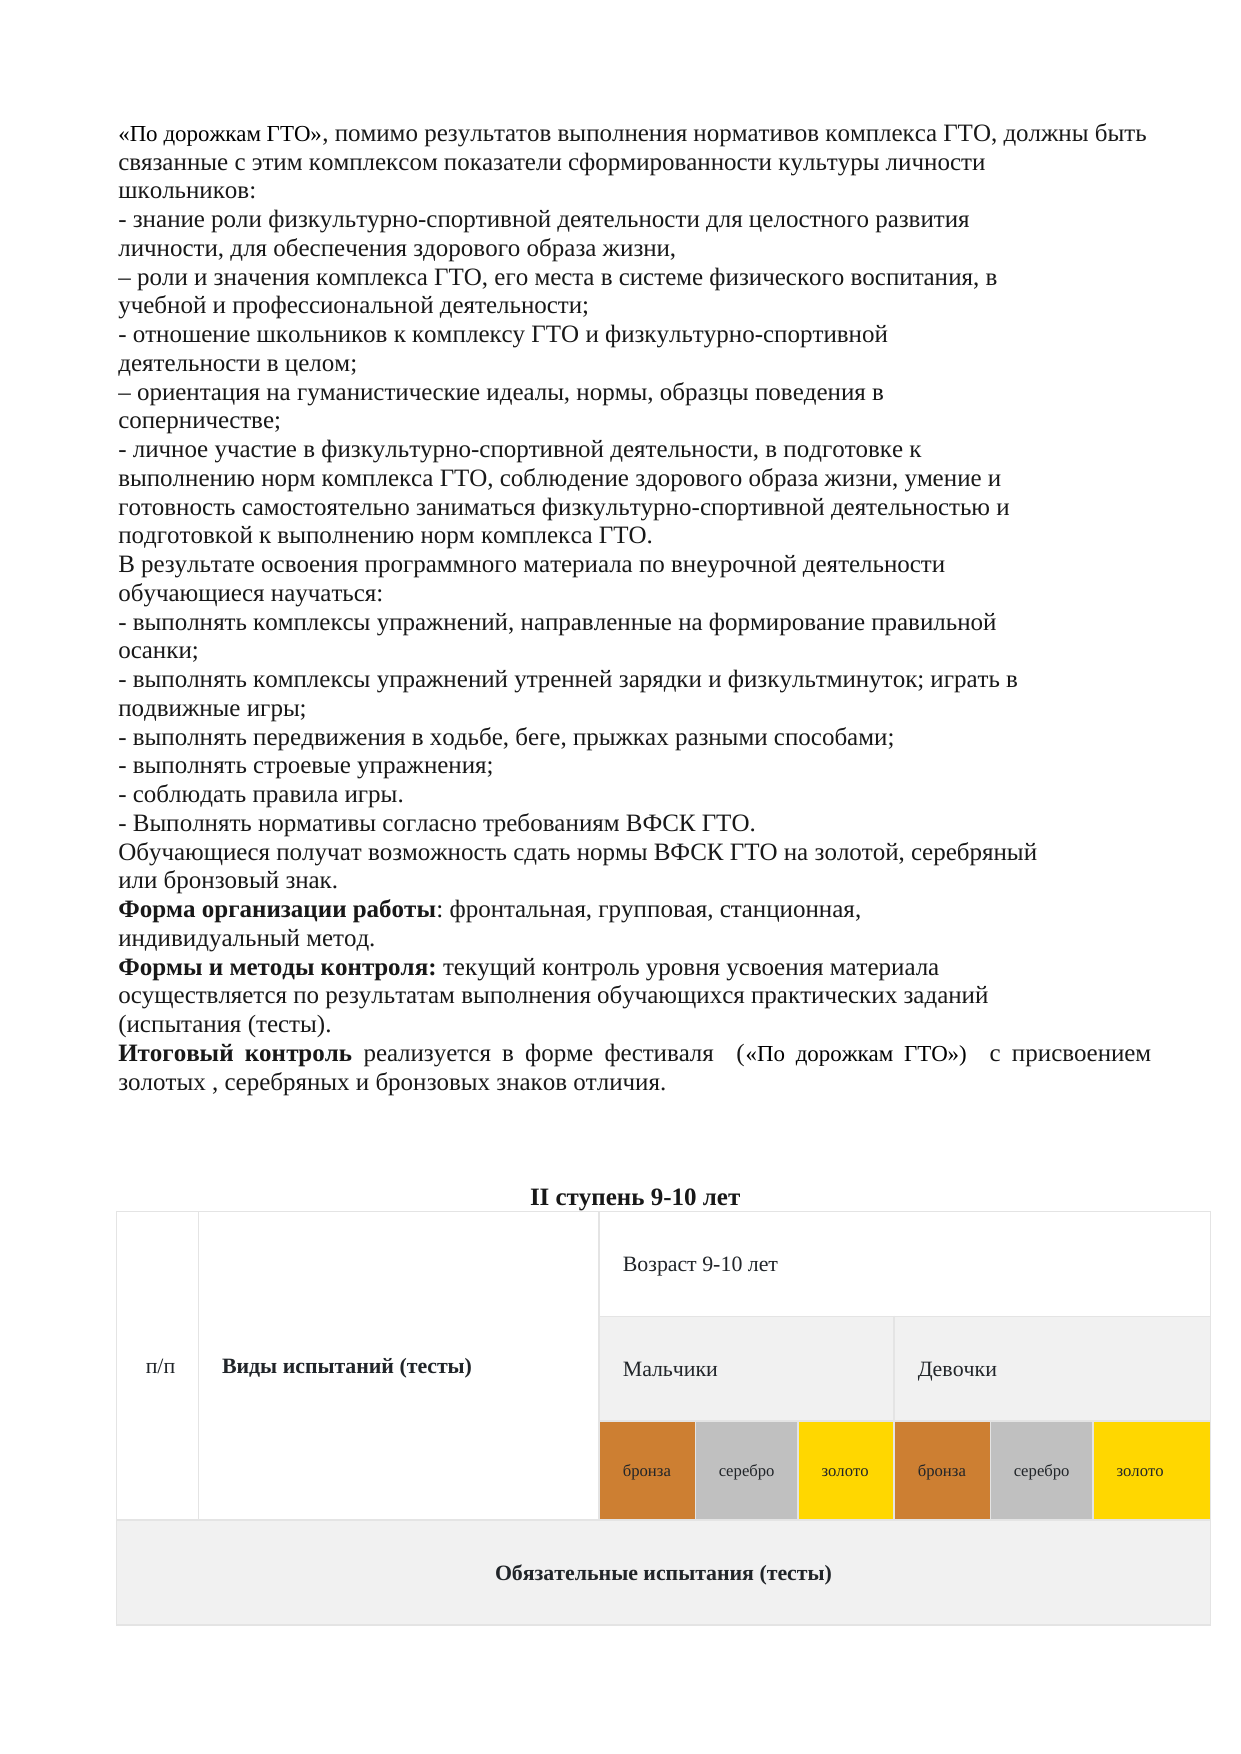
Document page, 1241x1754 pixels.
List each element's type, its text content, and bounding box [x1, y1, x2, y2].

text II ступень 9-10 лет [118, 1182, 1152, 1211]
text выполнению норм комплекса ГТО, соблюдение здорового образа жизни, умение и [118, 463, 1152, 492]
text осуществляется по результатам выполнения обучающихся практических заданий [118, 981, 1152, 1009]
table_header Возраст 9-10 лет [600, 1212, 1210, 1316]
text обучающиеся научаться: [118, 578, 1152, 607]
text Формы и методы контроля: текущий контроль уровня усвоения материала [118, 952, 1152, 981]
text - выполнять комплексы упражнений утренней зарядки и физкультминуток; играть в [118, 664, 1152, 693]
table_cell бронза [600, 1422, 695, 1519]
text - отношение школьников к комплексу ГТО и физкультурно-спортивной [118, 319, 1152, 348]
table_cell Девочки [895, 1317, 1210, 1420]
text - выполнять строевые упражнения; [118, 751, 1152, 779]
text подвижные игры; [118, 693, 1152, 722]
text деятельности в целом; [118, 348, 1152, 377]
text подготовкой к выполнению норм комплекса ГТО. [118, 521, 1152, 549]
table_cell золото [799, 1422, 893, 1519]
text индивидуальный метод. [118, 923, 1152, 952]
text - личное участие в физкультурно-спортивной деятельности, в подготовке к [118, 434, 1152, 463]
text учебной и профессиональной деятельности; [118, 291, 1152, 319]
text или бронзовый знак. [118, 866, 1152, 894]
table_cell серебро [991, 1422, 1092, 1519]
text - знание роли физкультурно-спортивной деятельности для целостного развития [118, 204, 1152, 233]
text «По дорожкам ГТО», помимо результатов выполнения нормативов комплекса ГТО, должны быть [118, 118, 1152, 147]
text - соблюдать правила игры. [118, 779, 1152, 808]
text готовность самостоятельно заниматься физкультурно-спортивной деятельностью и [118, 492, 1152, 521]
text - Выполнять нормативы согласно требованиям ВФСК ГТО. [118, 808, 1152, 837]
text В результате освоения программного материала по внеурочной деятельности [118, 549, 1152, 578]
table_cell Мальчики [600, 1317, 893, 1420]
text – роли и значения комплекса ГТО, его места в системе физического воспитания, в [118, 262, 1152, 291]
text личности, для обеспечения здорового образа жизни, [118, 233, 1152, 262]
text – ориентация на гуманистические идеалы, нормы, образцы поведения в [118, 377, 1152, 406]
text осанки; [118, 636, 1152, 664]
text школьников: [118, 176, 1152, 204]
text (испытания (тесты). [118, 1009, 1152, 1038]
table_cell бронза [895, 1422, 990, 1519]
table_header п/п [117, 1212, 198, 1519]
text - выполнять передвижения в ходьбе, беге, прыжках разными способами; [118, 722, 1152, 751]
table_cell золото [1094, 1422, 1210, 1519]
text связанные с этим комплексом показатели сформированности культуры личности [118, 147, 1152, 176]
text - выполнять комплексы упражнений, направленные на формирование правильной [118, 607, 1152, 636]
text Итоговый контроль реализуется в форме фестиваля («По дорожкам ГТО») с присвоением золотых , серебряных и бронзовых знаков отличия. [118, 1038, 1152, 1096]
table_cell Обязательные испытания (тесты) [117, 1521, 1210, 1624]
text Форма организации работы: фронтальная, групповая, станционная, [118, 894, 1152, 923]
text соперничестве; [118, 406, 1152, 434]
text Обучающиеся получат возможность сдать нормы ВФСК ГТО на золотой, серебряный [118, 837, 1152, 866]
table_header Виды испытаний (тесты) [199, 1212, 598, 1519]
table_cell серебро [696, 1422, 797, 1519]
